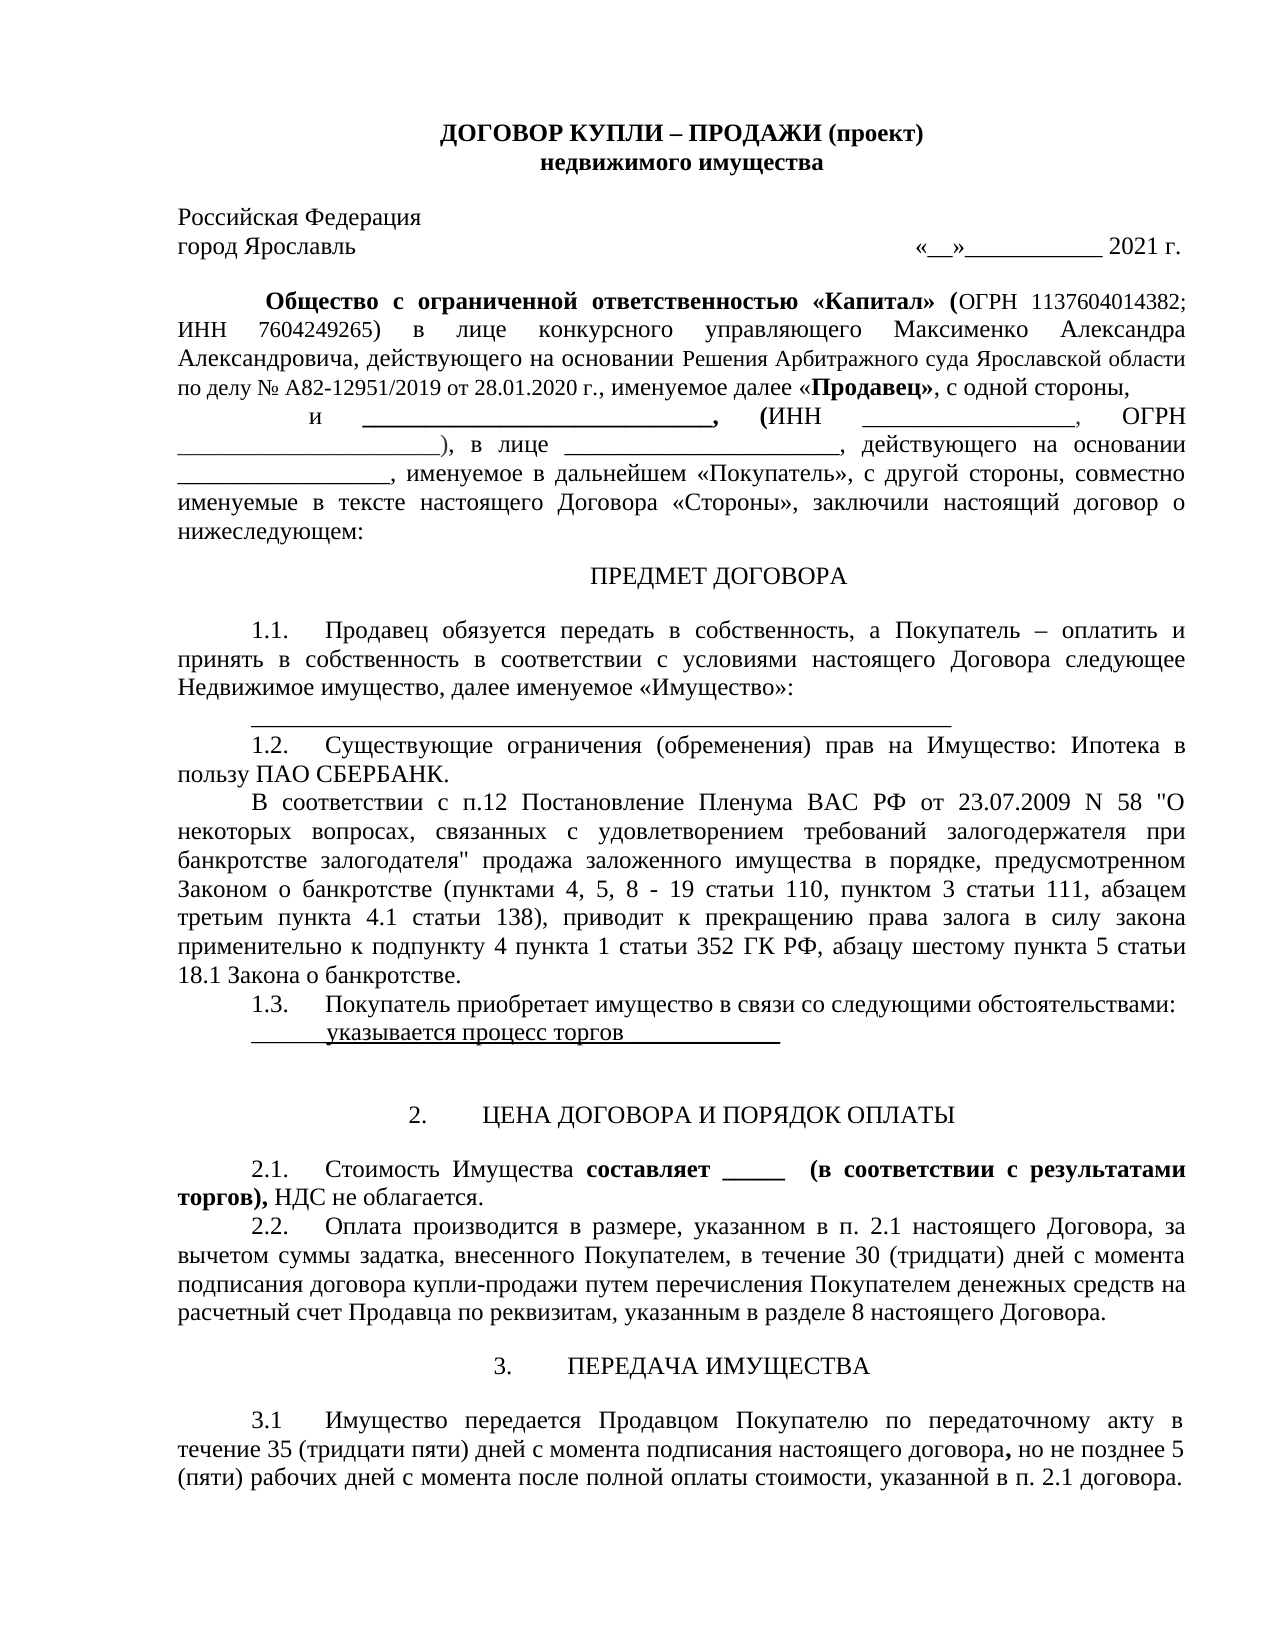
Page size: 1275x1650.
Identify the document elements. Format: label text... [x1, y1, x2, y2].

list В соответствии с п.12 Постановление Пленума ВАС РФ от 23.07.2009 N 58 "О некоторых вопросах, связанных с удовлетворением требований залогодержателя при банкротстве залогодателя" продажа заложенного имущества в порядке, предусмотренном Законом о банкротстве (пунктами 4, 5, 8 - 19 статьи 110, пунктом 3 статьи 111, абзацем третьим пункта 4.1 статьи 138), приводит к прекращению права залога в силу закона применительно к подпункту 4 пункта 1 статьи 352 ГК РФ, абзацу шестому пункта 5 статьи 18.1 Закона о банкротстве. [177, 787, 1186, 989]
list ЦЕНА ДОГОВОРА И ПОРЯДОК ОПЛАТЫ [177, 1100, 1186, 1129]
text Общество с ограниченной ответственностью «Капитал» (ОГРН 1137604014382; ИНН 7604249265) в лице конкурсного управляющего Максименко Александра Александровича, действующего на основании Решения Арбитражного суда Ярославской области по делу № А82-12951/2019 от 28.01.2020 г., именуемое далее «Продавец», с одной стороны, [177, 286, 1186, 401]
list Покупатель приобретает имущество в связи со следующими обстоятельствами: [177, 989, 1186, 1017]
text город Ярославль «__»___________ 2021 г. [177, 231, 1186, 259]
list Оплата производится в размере, указанном в п. 2.1 настоящего Договора, за вычетом суммы задатка, внесенного Покупателем, в течение 30 (тридцати) дней с момента подписания договора купли-продажи путем перечисления Покупателем денежных средств на расчетный счет Продавца по реквизитам, указанным в разделе 8 настоящего Договора. [177, 1211, 1186, 1326]
text и ____________________________, (ИНН _________________, ОГРН _____________________), в лице ______________________, действующего на основании _________________, именуемое в дальнейшем «Покупатель», с другой стороны, совместно именуемые в тексте настоящего Договора «Стороны», заключили настоящий договор о нижеследующем: [177, 401, 1186, 544]
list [177, 1405, 1184, 1491]
list ПЕРЕДАЧА ИМУЩЕСТВА [177, 1351, 1186, 1380]
list Продавец обязуется передать в собственность, а Покупатель – оплатить и принять в собственность в соответствии с условиями настоящего Договора следующее Недвижимое имущество, далее именуемое «Имущество»: [177, 615, 1186, 701]
text недвижимого имущества [177, 147, 1186, 176]
list Стоимость Имущества составляет _____ (в соответствии с результатами торгов), НДС не облагается. [177, 1154, 1186, 1211]
text ДОГОВОР КУПЛИ – ПРОДАЖИ (проект) [177, 118, 1186, 147]
list ________________________________________________________ [251, 701, 1186, 730]
list Существующие ограничения (обременения) прав на Имущество: Ипотека в пользу ПАО СБЕРБАНК. [177, 730, 1186, 787]
text Российская Федерация [177, 202, 1186, 231]
text ПРЕДМЕТ ДОГОВОРА [177, 561, 1186, 590]
text ______указывается процесс торгов ____________ [177, 1017, 1186, 1046]
